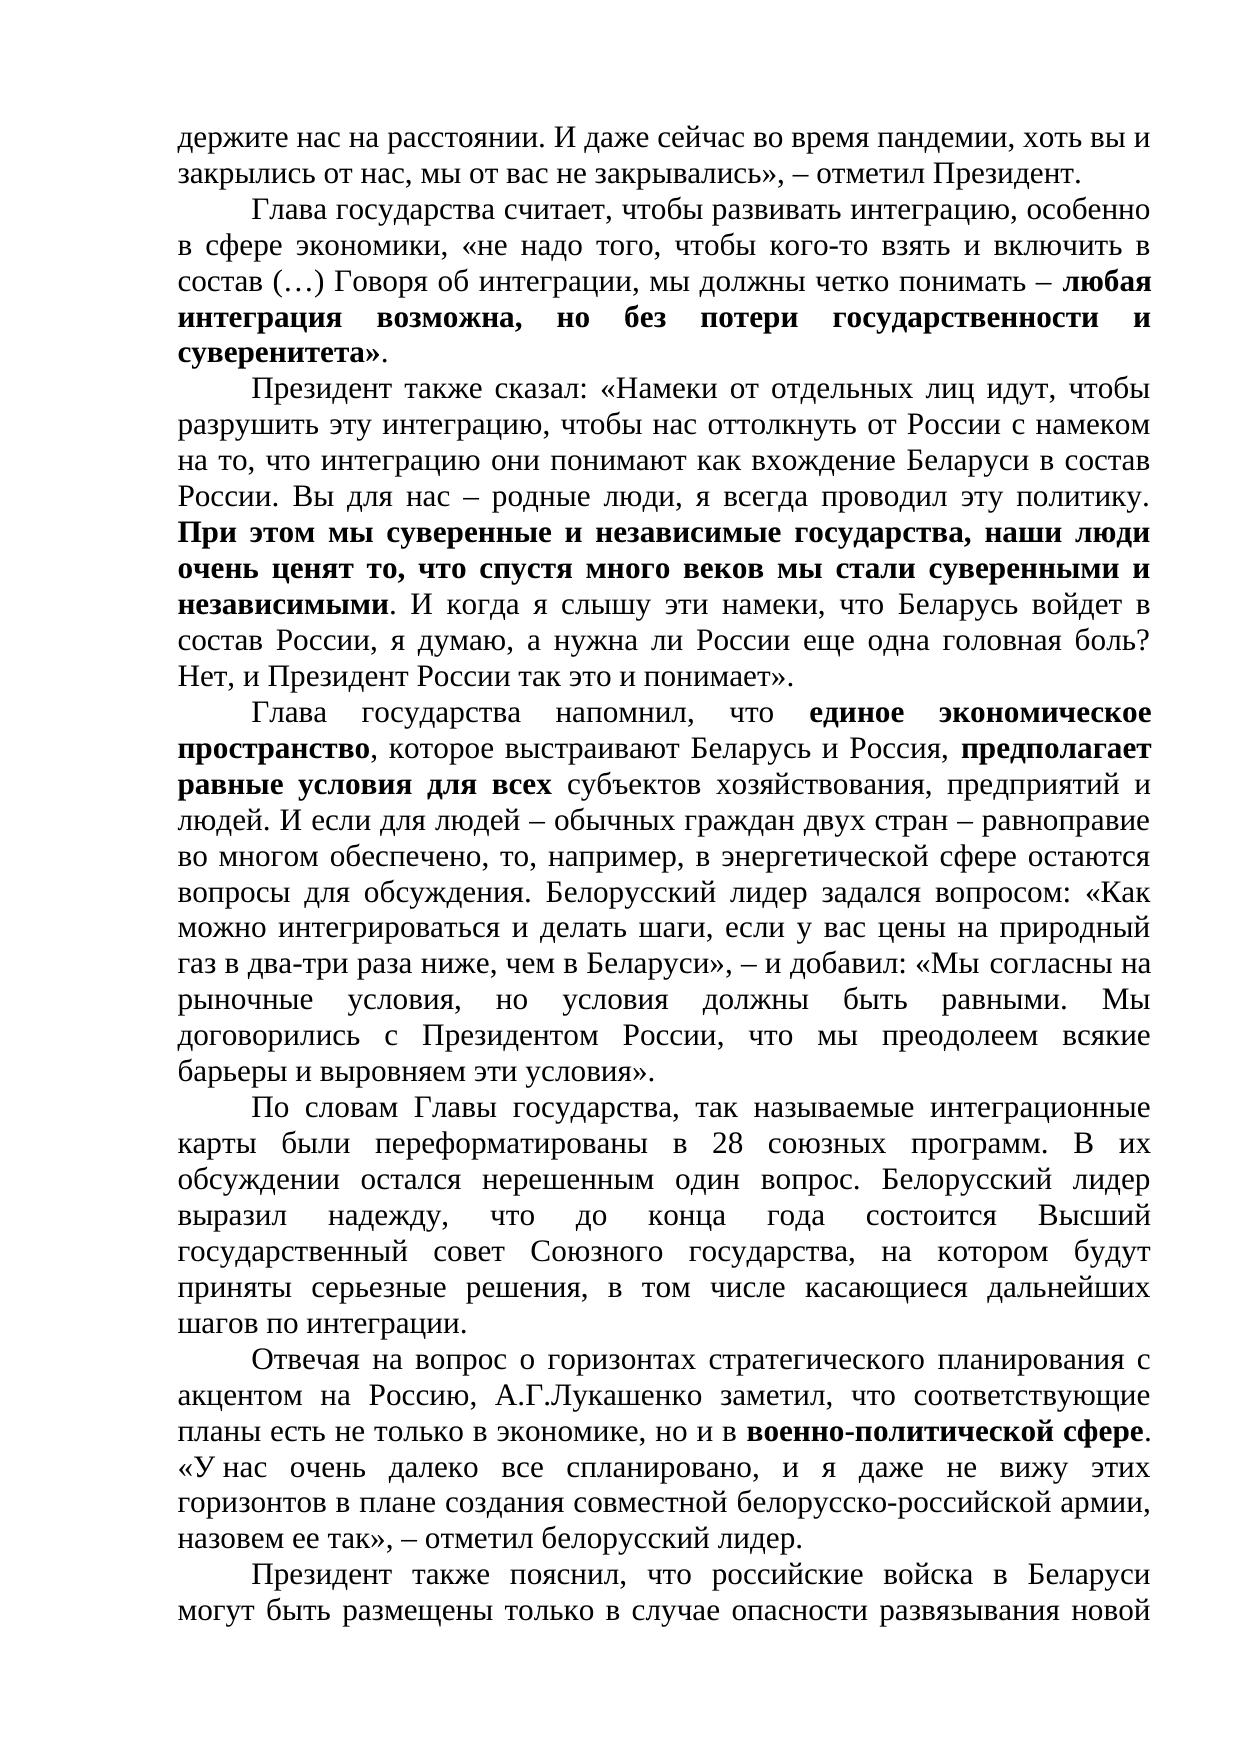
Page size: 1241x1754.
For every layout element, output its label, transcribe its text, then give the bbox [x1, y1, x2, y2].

text Президент также сказал: «Намеки от отдельных лиц идут, чтобы разрушить эту интеграцию, чтобы нас оттолкнуть от России с намеком на то, что интеграцию они понимают как вхождение Беларуси в состав России. Вы для нас – родные люди, я всегда проводил эту политику. При этом мы суверенные и независимые государства, наши люди очень ценят то, что спустя много веков мы стали суверенными и независимыми. И когда я слышу эти намеки, что Беларусь войдет в состав России, я думаю, а нужна ли России еще одна головная боль? Нет, и Президент России так это и понимает». [177, 370, 1152, 693]
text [177, 118, 1152, 190]
text Глава государства напомнил, что единое экономическое пространство, которое выстраивают Беларусь и Россия, предполагает равные условия для всех субъектов хозяйствования, предприятий и людей. И если для людей – обычных граждан двух стран – равноправие во многом обеспечено, то, например, в энергетической сфере остаются вопросы для обсуждения. Белорусский лидер задался вопросом: «Как можно интегрироваться и делать шаги, если у вас цены на природный газ в два-три раза ниже, чем в Беларуси», – и добавил: «Мы согласны на рыночные условия, но условия должны быть равными. Мы договорились с Президентом России, что мы преодолеем всякие барьеры и выровняем эти условия». [177, 693, 1152, 1088]
text Глава государства считает, чтобы развивать интеграцию, особенно в сфере экономики, «не надо того, чтобы кого-то взять и включить в состав (…) Говоря об интеграции, мы должны четко понимать – любая интеграция возможна, но без потери государственности и суверенитета». [177, 190, 1152, 370]
text Отвечая на вопрос о горизонтах стратегического планирования с акцентом на Россию, А.Г.Лукашенко заметил, что соответствующие планы есть не только в экономике, но и в военно-политической сфере. «У нас очень далеко все спланировано, и я даже не вижу этих горизонтов в плане создания совместной белорусско-российской армии, назовем ее так», – отметил белорусский лидер. [177, 1340, 1152, 1556]
text По словам Главы государства, так называемые интеграционные карты были переформатированы в 28 союзных программ. В их обсуждении остался нерешенным один вопрос. Белорусский лидер выразил надежду, что до конца года состоится Высший государственный совет Союзного государства, на котором будут приняты серьезные решения, в том числе касающиеся дальнейших шагов по интеграции. [177, 1088, 1152, 1340]
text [177, 1556, 1152, 1627]
